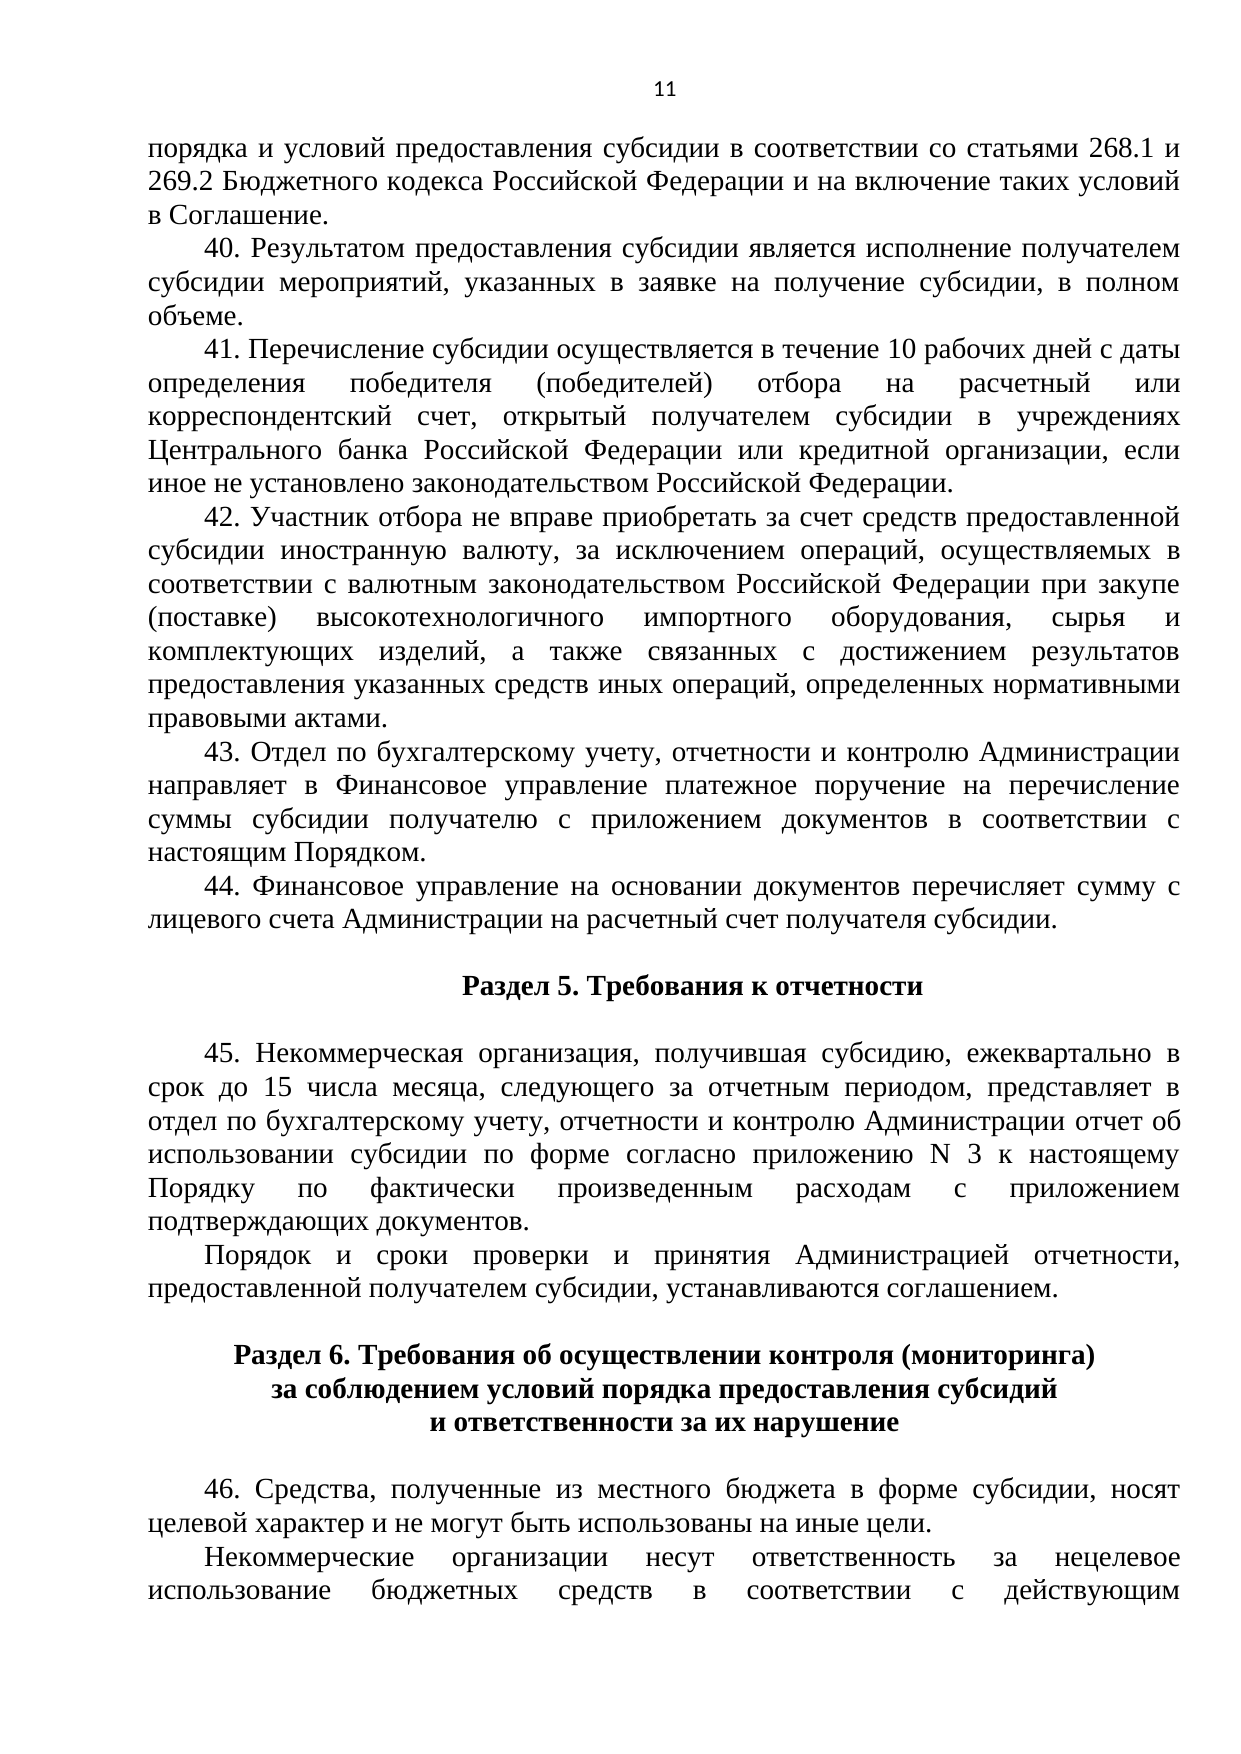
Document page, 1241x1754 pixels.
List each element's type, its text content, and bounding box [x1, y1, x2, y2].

text 43. Отдел по бухгалтерскому учету, отчетности и контролю Администрации направляет в Финансовое управление платежное поручение на перечисление суммы субсидии получателю с приложением документов в соответствии с настоящим Порядком. [148, 734, 1181, 868]
text 42. Участник отбора не вправе приобретать за счет средств предоставленной субсидии иностранную валюту, за исключением операций, осуществляемых в соответствии с валютным законодательством Российской Федерации при закупе (поставке) высокотехнологичного импортного оборудования, сырья и комплектующих изделий, а также связанных с достижением результатов предоставления указанных средств иных операций, определенных нормативными правовыми актами. [148, 499, 1181, 734]
text 45. Некоммерческая организация, получившая субсидию, ежеквартально в срок до 15 числа месяца, следующего за отчетным периодом, представляет в отдел по бухгалтерскому учету, отчетности и контролю Администрации отчет об использовании субсидии по форме согласно приложению N 3 к настоящему Порядку по фактически произведенным расходам с приложением подтверждающих документов. [148, 1036, 1181, 1237]
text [148, 130, 1181, 231]
title Раздел 6. Требования об осуществлении контроля (мониторинга) [148, 1337, 1181, 1371]
text Раздел 5. Требования к отчетности [148, 968, 1181, 1002]
text 40. Результатом предоставления субсидии является исполнение получателем субсидии мероприятий, указанных в заявке на получение субсидии, в полном объеме. [148, 231, 1181, 331]
text Порядок и сроки проверки и принятия Администрацией отчетности, предоставленной получателем субсидии, устанавливаются соглашением. [148, 1237, 1181, 1304]
text 41. Перечисление субсидии осуществляется в течение 10 рабочих дней с даты определения победителя (победителей) отбора на расчетный или корреспондентский счет, открытый получателем субсидии в учреждениях Центрального банка Российской Федерации или кредитной организации, если иное не установлено законодательством Российской Федерации. [148, 331, 1181, 499]
title и ответственности за их нарушение [148, 1404, 1181, 1438]
text 44. Финансовое управление на основании документов перечисляет сумму с лицевого счета Администрации на расчетный счет получателя субсидии. [148, 868, 1181, 935]
title за соблюдением условий порядка предоставления субсидий [148, 1371, 1181, 1404]
text 46. Средства, полученные из местного бюджета в форме субсидии, носят целевой характер и не могут быть использованы на иные цели. [148, 1472, 1181, 1539]
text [148, 1539, 1181, 1606]
